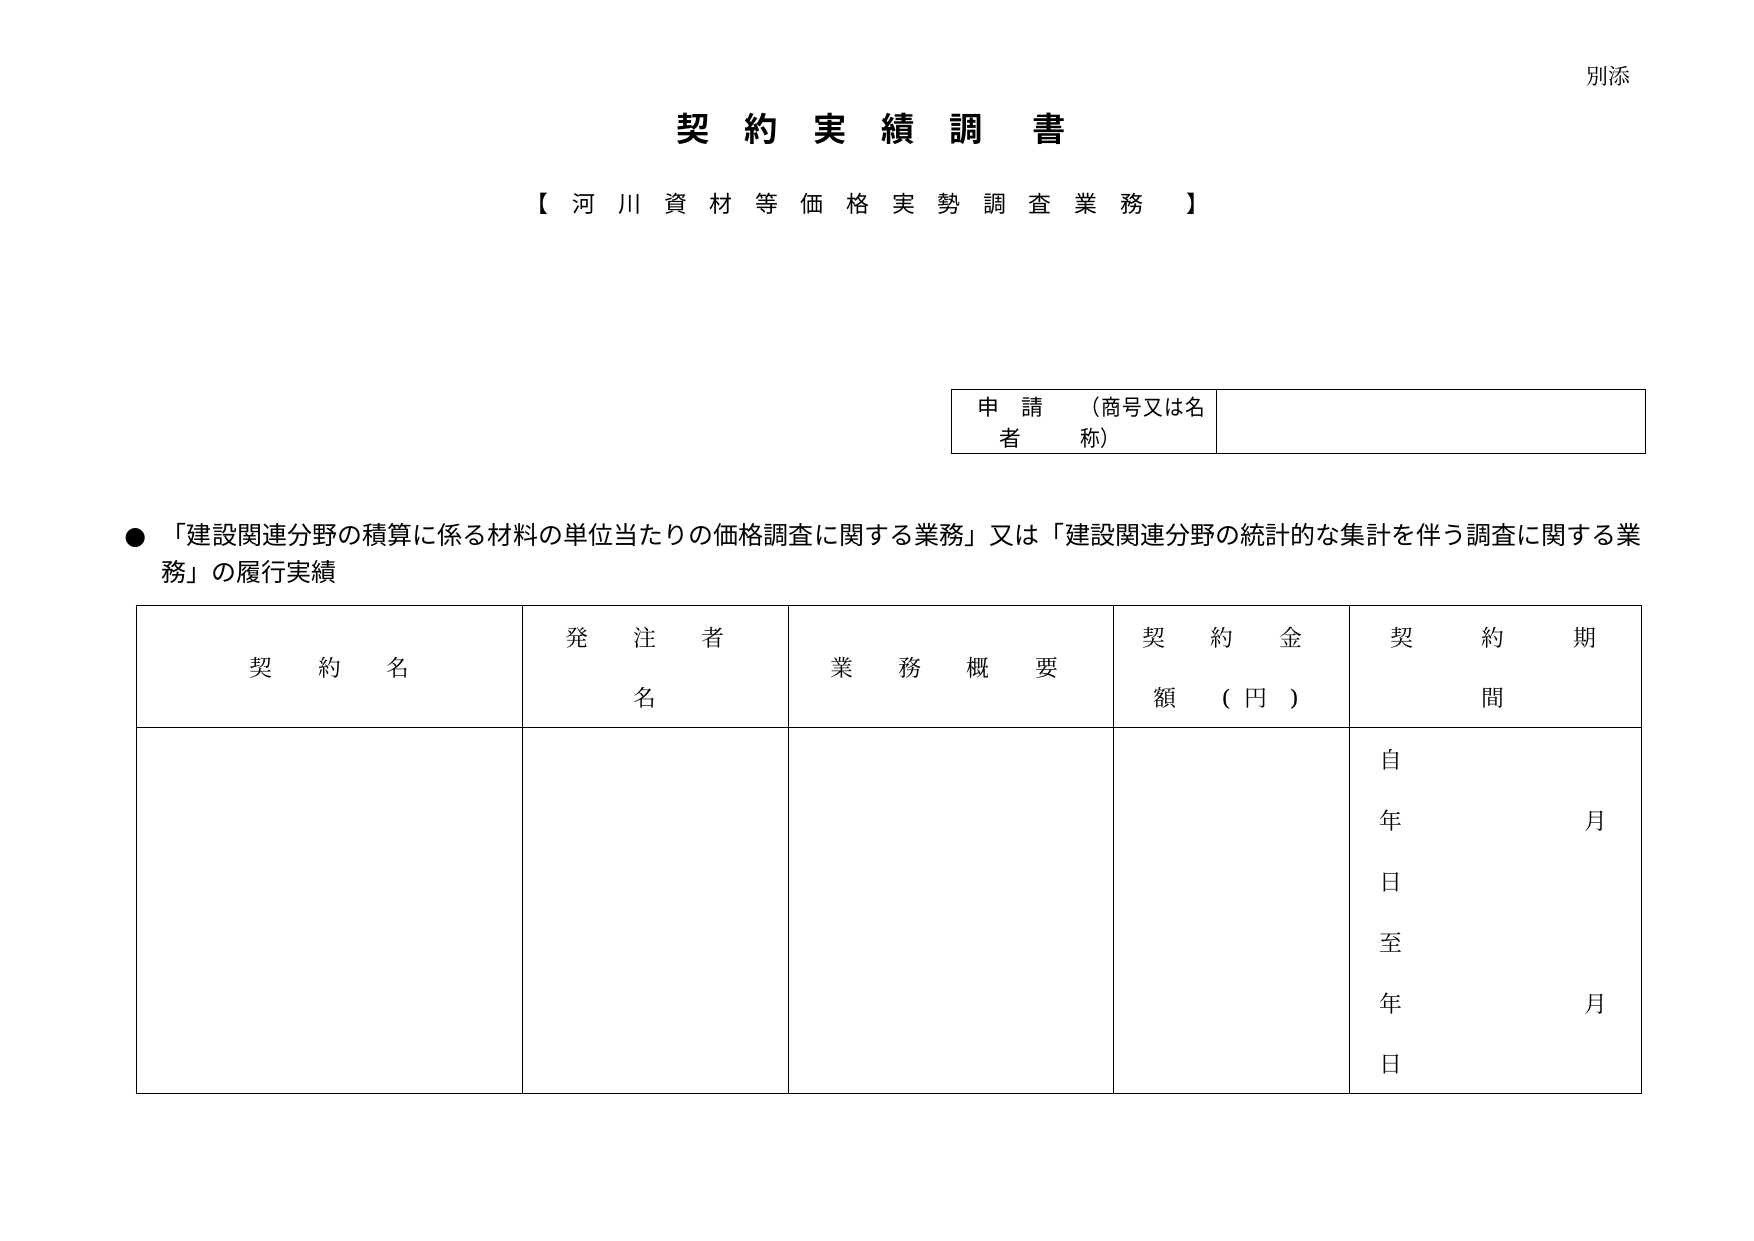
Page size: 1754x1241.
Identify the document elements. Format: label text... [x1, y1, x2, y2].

table_cell [789, 728, 1113, 1093]
table_header 申 請 者 [952, 390, 1069, 453]
text 【河川資材等価格実勢調査業務】 [124, 172, 1633, 233]
table_header 契 約 名 [137, 606, 522, 727]
table_cell [523, 728, 788, 1093]
table_cell [1114, 728, 1349, 1093]
table_header （商号又は名称） [1069, 390, 1216, 453]
table_header 業 務 概 要 [789, 606, 1113, 727]
table_header [1217, 390, 1645, 453]
table_cell [137, 728, 522, 1093]
list 「建設関連分野の積算に係る材料の単位当たりの価格調査に関する業務」又は「建設関連分野の統計的な集計を伴う調査に関する業務」の履行実績 [124, 514, 1648, 589]
table_header 発 注 者 名 [523, 606, 788, 727]
table_cell 自 年 月 日 至 年 月 日 [1350, 728, 1641, 1093]
text 契約実績調書 [124, 96, 1630, 157]
table_header 契 約 金 額 (円) [1114, 606, 1349, 727]
table_header 契 約 期 間 [1350, 606, 1641, 727]
